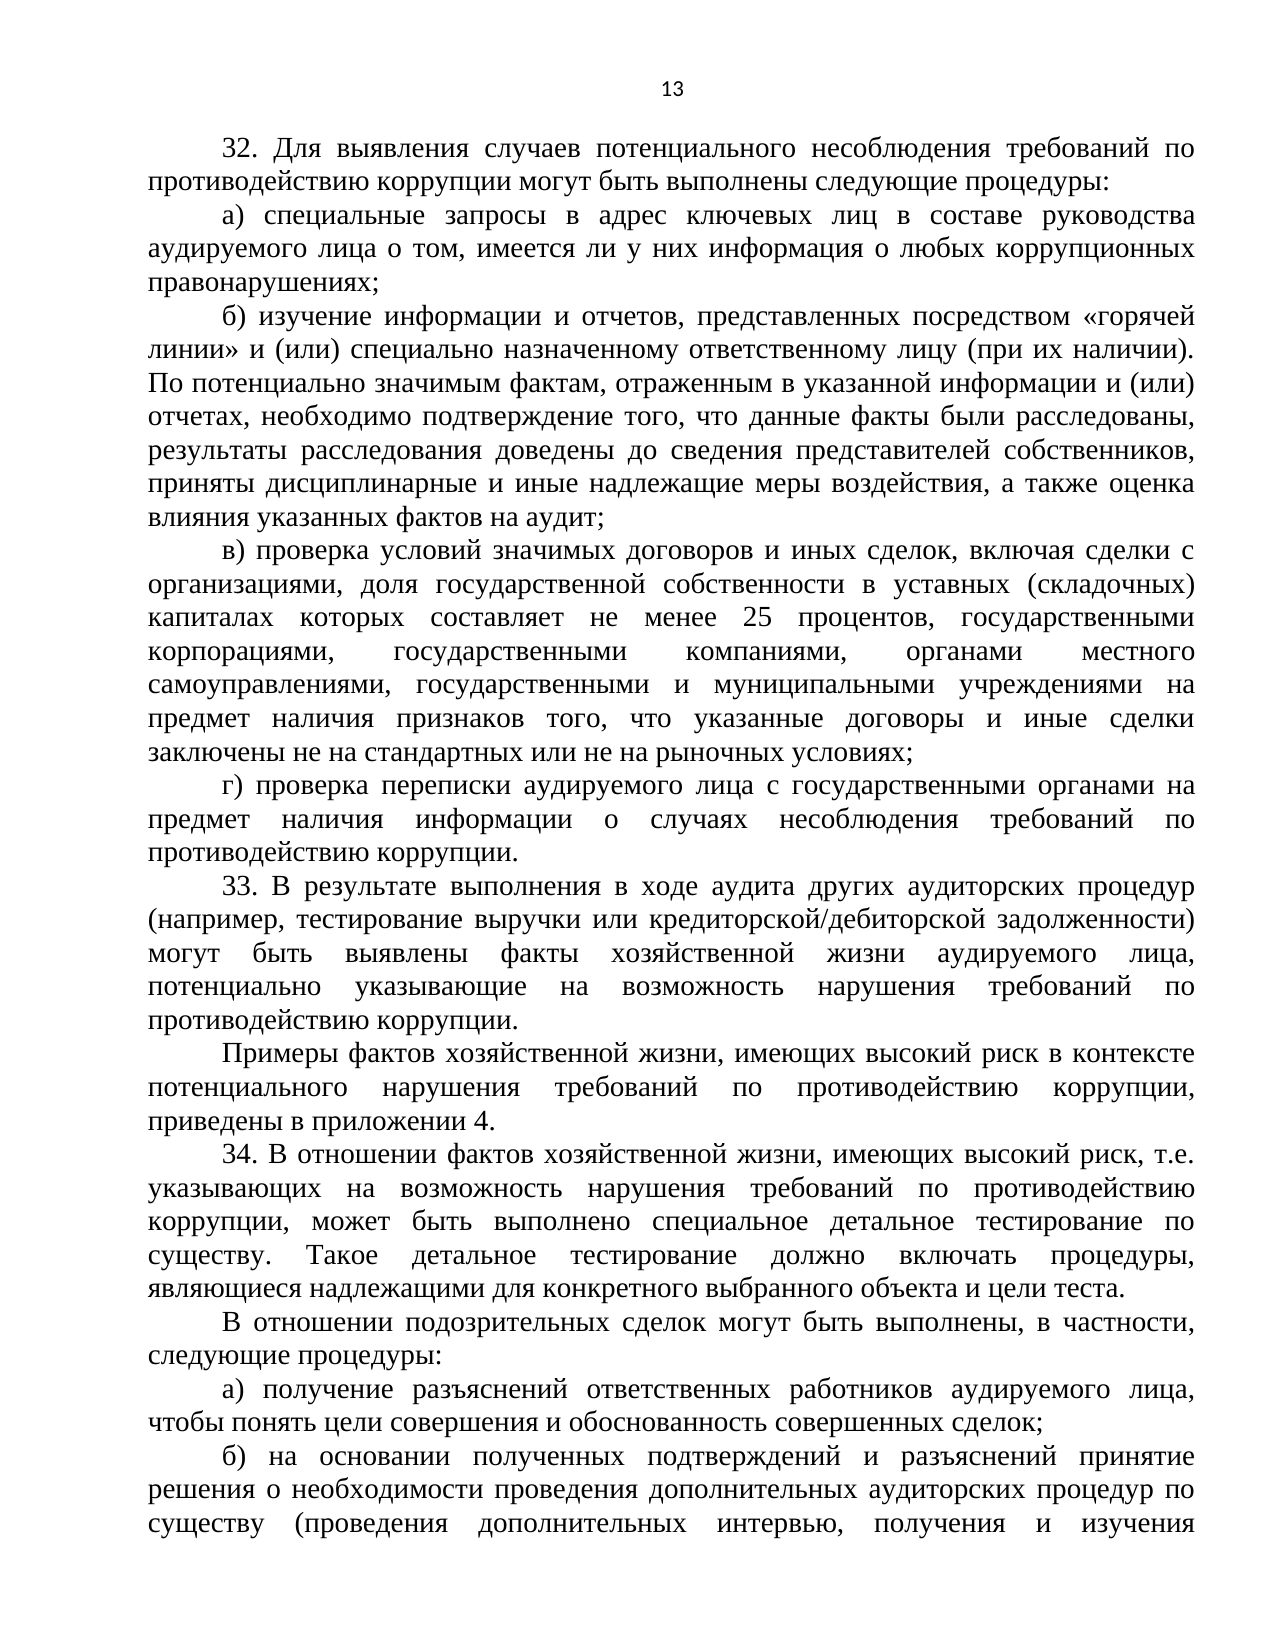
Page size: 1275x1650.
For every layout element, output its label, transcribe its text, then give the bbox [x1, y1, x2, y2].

text а) получение разъяснений ответственных работников аудируемого лица, чтобы понять цели совершения и обоснованность совершенных сделок; [148, 1371, 1196, 1438]
text а) специальные запросы в адрес ключевых лиц в составе руководства аудируемого лица о том, имеется ли у них информация о любых коррупционных правонарушениях; [148, 197, 1196, 298]
text б) изучение информации и отчетов, представленных посредством «горячей линии» и (или) специально назначенному ответственному лицу (при их наличии). По потенциально значимым фактам, отраженным в указанной информации и (или) отчетах, необходимо подтверждение того, что данные факты были расследованы, результаты расследования доведены до сведения представителей собственников, приняты дисциплинарные и иные надлежащие меры воздействия, а также оценка влияния указанных фактов на аудит; [148, 298, 1196, 532]
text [148, 1438, 1196, 1539]
text 32. Для выявления случаев потенциального несоблюдения требований по противодействию коррупции могут быть выполнены следующие процедуры: [148, 130, 1196, 197]
text 34. В отношении фактов хозяйственной жизни, имеющих высокий риск, т.е. указывающих на возможность нарушения требований по противодействию коррупции, может быть выполнено специальное детальное тестирование по существу. Такое детальное тестирование должно включать процедуры, являющиеся надлежащими для конкретного выбранного объекта и цели теста. [148, 1136, 1196, 1304]
text Примеры фактов хозяйственной жизни, имеющих высокий риск в контексте потенциального нарушения требований по противодействию коррупции, приведены в приложении 4. [148, 1036, 1196, 1136]
text 33. В результате выполнения в ходе аудита других аудиторских процедур (например, тестирование выручки или кредиторской/дебиторской задолженности) могут быть выявлены факты хозяйственной жизни аудируемого лица, потенциально указывающие на возможность нарушения требований по противодействию коррупции. [148, 868, 1196, 1036]
text В отношении подозрительных сделок могут быть выполнены, в частности, следующие процедуры: [148, 1304, 1196, 1371]
text г) проверка переписки аудируемого лица с государственными органами на предмет наличия информации о случаях несоблюдения требований по противодействию коррупции. [148, 767, 1196, 868]
text в) проверка условий значимых договоров и иных сделок, включая сделки с организациями, доля государственной собственности в уставных (складочных) капиталах которых составляет не менее 25 процентов, государственными корпорациями, государственными компаниями, органами местного самоуправлениями, государственными и муниципальными учреждениями на предмет наличия признаков того, что указанные договоры и иные сделки заключены не на стандартных или не на рыночных условиях; [148, 532, 1196, 767]
